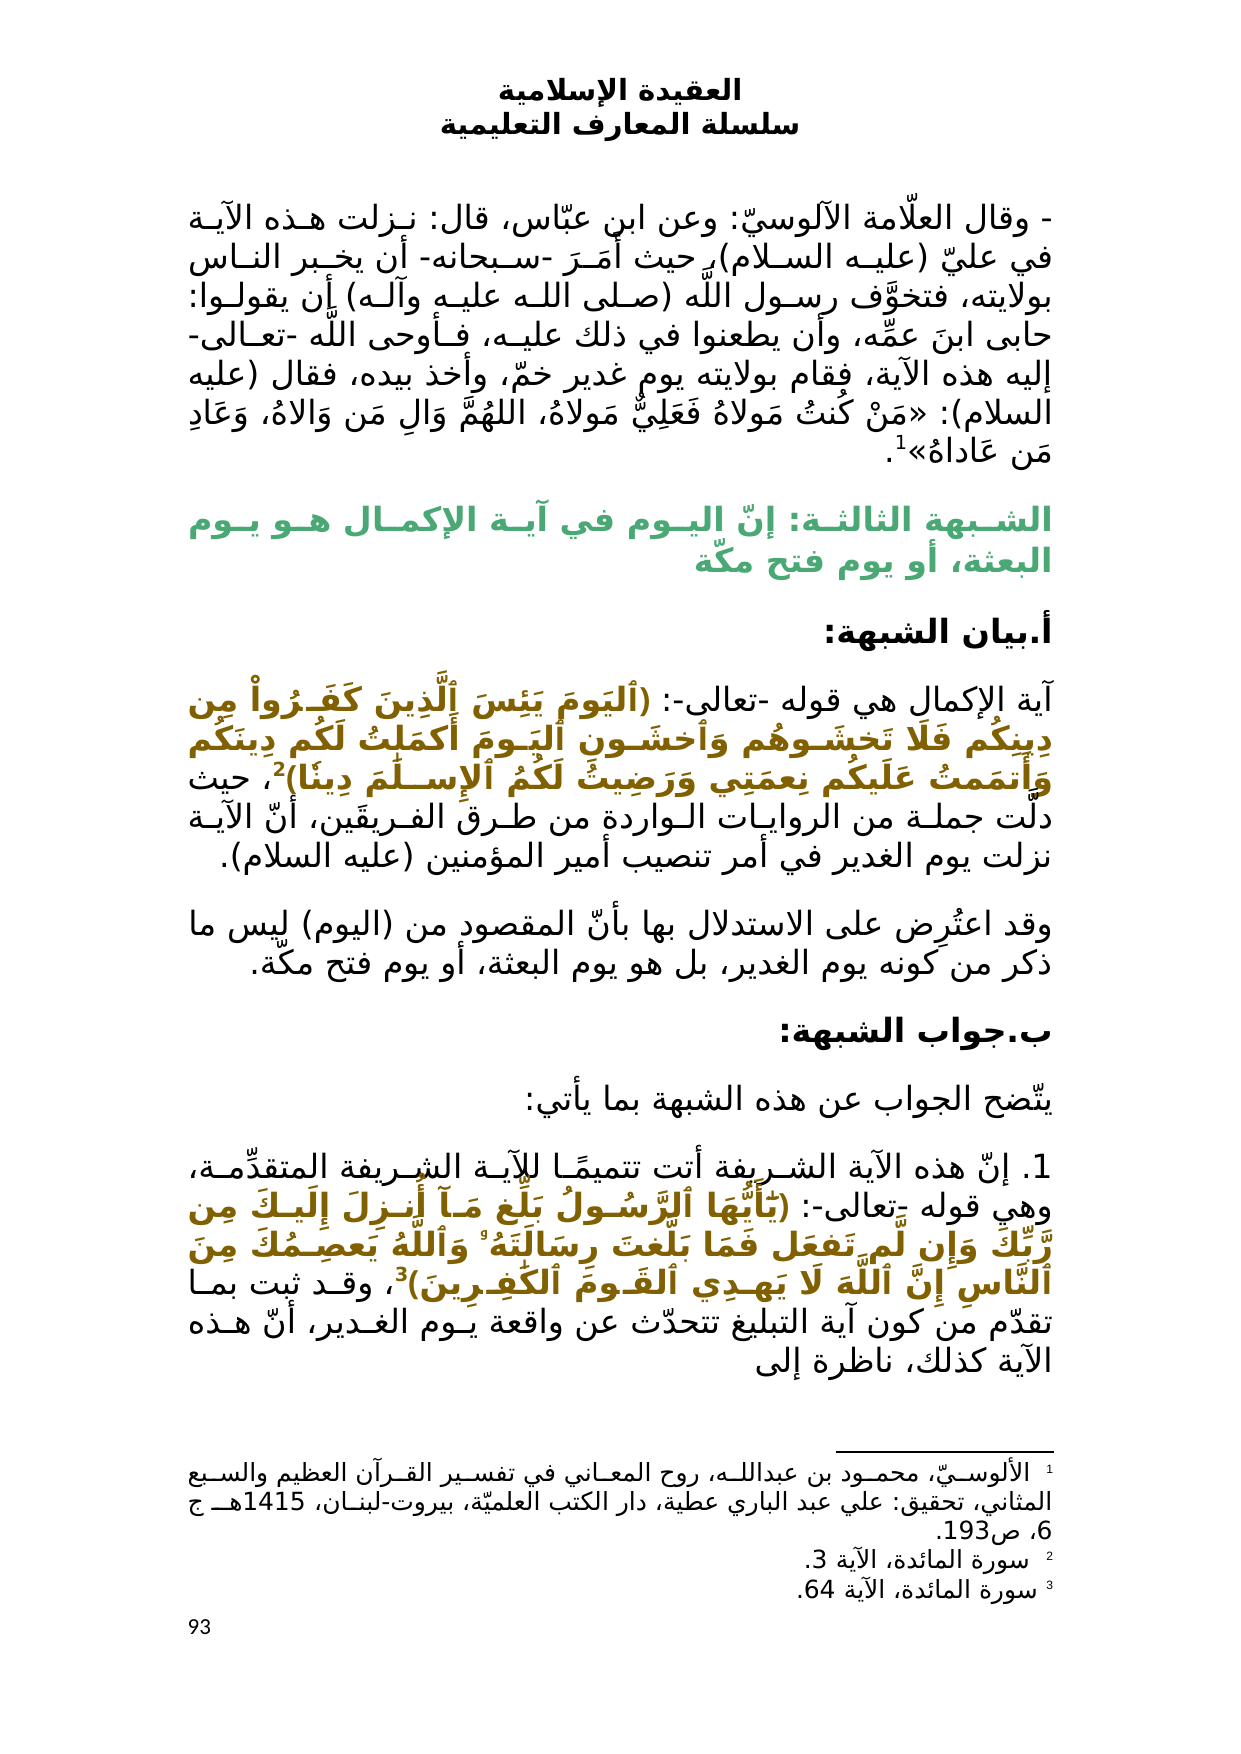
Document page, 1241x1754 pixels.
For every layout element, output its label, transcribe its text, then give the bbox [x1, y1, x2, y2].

text وقد اعتُرِض على الاستدلال بها بأنّ المقصود من (اليوم) ليس ما ذكر من كونه يوم الغدير، بل هو يوم البعثة، أو يوم فتح مكّة. [187, 904, 1053, 982]
text أ.بيان الشبهة: [187, 613, 1053, 652]
text - وقال العلّامة الآلوسيّ: وعن ابن عبّاس، قال: نزلت هذه الآية في عليّ (عليه السلام)، حيث أَمَرَ -سبحانه- أن يخبر الناس بولايته، فتخوَّف رسول اللَّه (صلى الله عليه وآله) أن يقولوا: حابى ابنَ عمِّه، وأن يطعنوا في ذلك عليه، فأوحى اللَّه -تعالى- إليه هذه الآية، فقام بولايته يوم غدير خمّ، وأخذ بيده، فقال (عليه السلام): «مَنْ كُنتُ مَولاهُ فَعَلِيٌّ مَولاهُ، اللهُمَّ وَالِ مَن وَالاهُ، وَعَادِ مَن عَاداهُ». [187, 199, 1053, 471]
text 1. إنّ هذه الآية الشريفة أتت تتميمًا للآية الشريفة المتقدِّمة، وهي قوله -تعالى-: ﴿يَٰٓأَيُّهَا ٱلرَّسُولُ بَلِّغ مَآ أُنزِلَ إِلَيكَ مِن رَّبِّكَ وَإِن لَّم تَفعَل فَمَا بَلَّغتَ رِسَالَتَهُۥ وَٱللَّهُ يَعصِمُكَ مِنَ ٱلنَّاسِ إِنَّ ٱللَّهَ لَا يَهدِي ٱلقَومَ ٱلكَٰفِرِينَ﴾، وقد ثبت بما تقدّم من كون آية التبليغ تتحدّث عن واقعة يوم الغدير، أنّ هذه الآية كذلك، ناظرة إلى [187, 1147, 1053, 1380]
subtitle الشبهة الثالثة: إنّ اليوم في آية الإكمال هو يوم البعثة، أو يوم فتح مكّة [187, 500, 1053, 581]
text يتّضح الجواب عن هذه الشبهة بما يأتي: [187, 1079, 1053, 1118]
text آية الإكمال هي قوله -تعالى-: ﴿ٱليَومَ يَئِسَ ٱلَّذِينَ كَفَرُواْ مِن دِينِكُم فَلَا تَخشَوهُم وَٱخشَونِ ٱليَومَ أَكمَلتُ لَكُم دِينَكُم وَأَتمَمتُ عَلَيكُم نِعمَتِي وَرَضِيتُ لَكُمُ ٱلإِسلَٰمَ دِينٗا﴾، حيث دلَّت جملة من الروايات الواردة من طرق الفريقَين، أنّ الآية نزلت يوم الغدير في أمر تنصيب أمير المؤمنين (عليه السلام). [187, 681, 1053, 875]
text ب.جواب الشبهة: [187, 1011, 1053, 1050]
